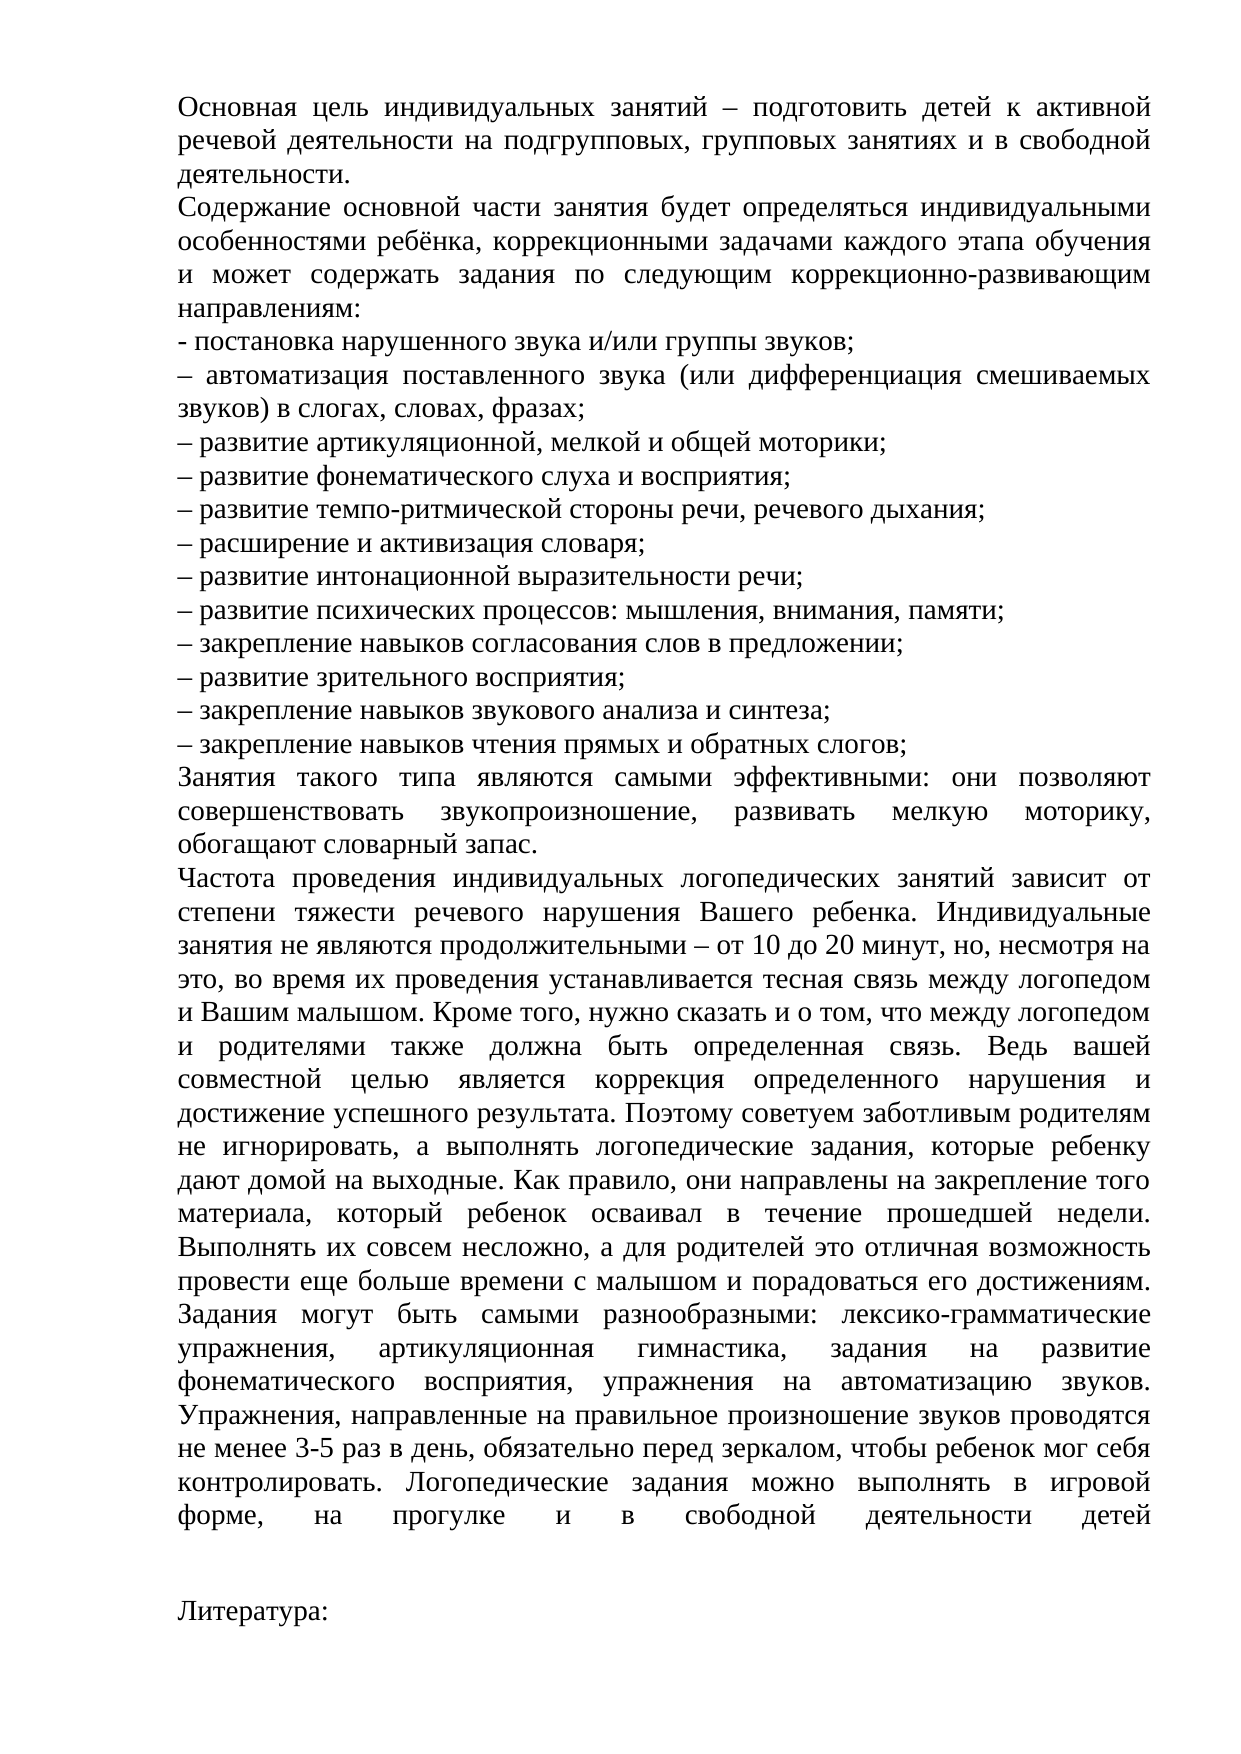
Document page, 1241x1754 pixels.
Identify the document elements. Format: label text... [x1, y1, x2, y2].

text – развитие зрительного восприятия; [177, 659, 1152, 692]
text Литература: [177, 1593, 1152, 1627]
text – развитие фонематического слуха и восприятия; [177, 458, 1152, 491]
text – развитие артикуляционной, мелкой и общей моторики; [177, 424, 1152, 458]
text – развитие интонационной выразительности речи; [177, 558, 1152, 592]
text – развитие темпо-ритмической стороны речи, речевого дыхания; [177, 491, 1152, 525]
text Содержание основной части занятия будет определяться индивидуальными особенностями ребёнка, коррекционными задачами каждого этапа обучения и может содержать задания по следующим коррекционно-развивающим направлениям: [177, 189, 1152, 323]
text Занятия такого типа являются самыми эффективными: они позволяют совершенствовать звукопроизношение, развивать мелкую моторику, обогащают словарный запас. [177, 759, 1152, 860]
text – расширение и активизация словаря; [177, 525, 1152, 558]
text Частота проведения индивидуальных логопедических занятий зависит от степени тяжести речевого нарушения Вашего ребенка. Индивидуальные занятия не являются продолжительными – от 10 до 20 минут, но, несмотря на это, во время их проведения устанавливается тесная связь между логопедом и Вашим малышом. Кроме того, нужно сказать и о том, что между логопедом и родителями также должна быть определенная связь. Ведь вашей совместной целью является коррекция определенного нарушения и достижение успешного результата. Поэтому советуем заботливым родителям не игнорировать, а выполнять логопедические задания, которые ребенку дают домой на выходные. Как правило, они направлены на закрепление того материала, который ребенок осваивал в течение прошедшей недели. Выполнять их совсем несложно, а для родителей это отличная возможность провести еще больше времени с малышом и порадоваться его достижениям. Задания могут быть самыми разнообразными: лексико-грамматические упражнения, артикуляционная гимнастика, задания на развитие фонематического восприятия, упражнения на автоматизацию звуков. Упражнения, направленные на правильное произношение звуков проводятся не менее 3-5 раз в день, обязательно перед зеркалом, чтобы ребенок мог себя контролировать. Логопедические задания можно выполнять в игровой форме, на прогулке и в свободной деятельности детей [177, 860, 1152, 1593]
text – закрепление навыков звукового анализа и синтеза; [177, 692, 1152, 726]
text – закрепление навыков согласования слов в предложении; [177, 625, 1152, 659]
text – автоматизация поставленного звука (или дифференциация смешиваемых звуков) в слогах, словах, фразах; [177, 357, 1152, 424]
text – закрепление навыков чтения прямых и обратных слогов; [177, 726, 1152, 759]
text – развитие психических процессов: мышления, внимания, памяти; [177, 592, 1152, 625]
text - постановка нарушенного звука и/или группы звуков; [177, 323, 1152, 357]
text Основная цель индивидуальных занятий – подготовить детей к активной речевой деятельности на подгрупповых, групповых занятиях и в свободной деятельности. [177, 89, 1152, 189]
